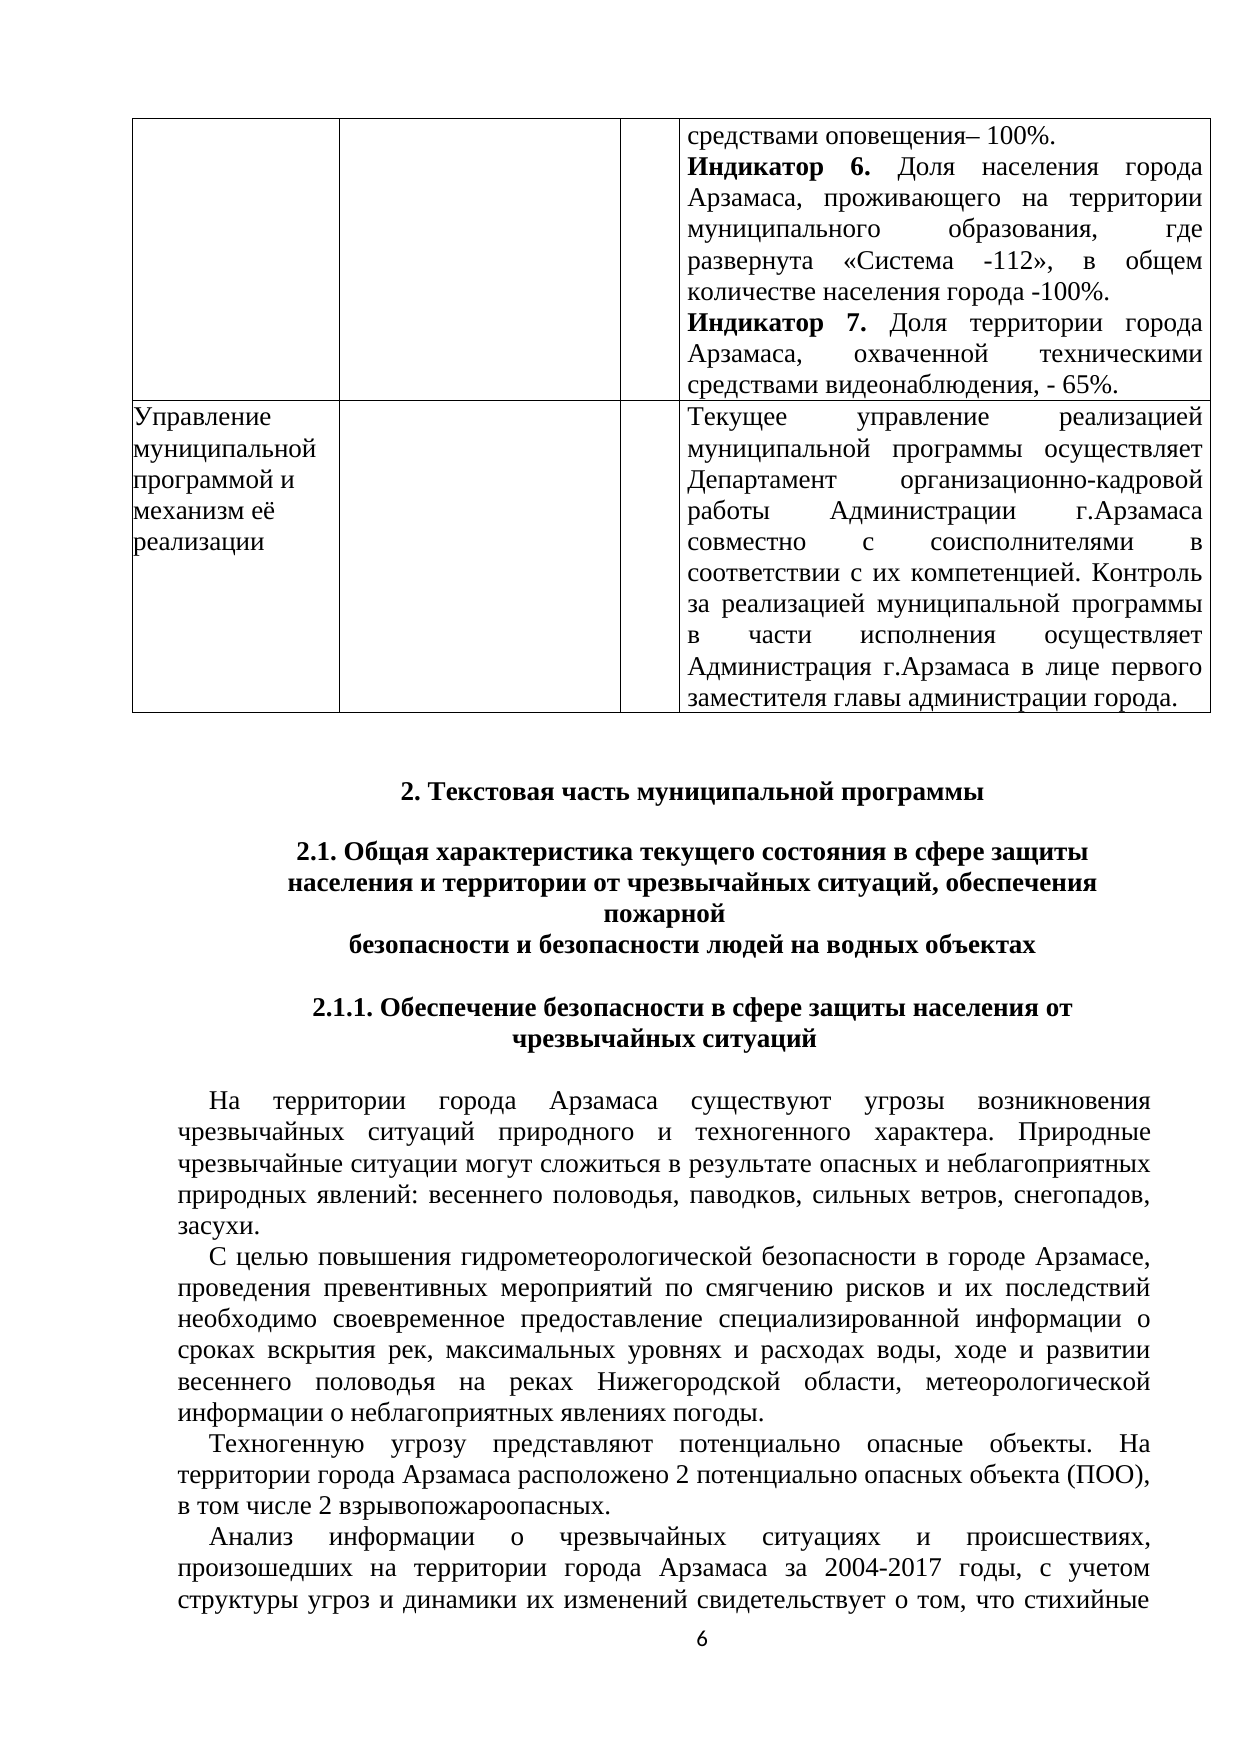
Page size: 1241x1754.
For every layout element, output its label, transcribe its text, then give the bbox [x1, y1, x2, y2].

text На территории города Арзамаса существуют угрозы возникновения чрезвычайных ситуаций природного и техногенного характера. Природные чрезвычайные ситуации могут сложиться в результате опасных и неблагоприятных природных явлений: весеннего половодья, паводков, сильных ветров, снегопадов, засухи. [177, 1084, 1152, 1240]
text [177, 1520, 1152, 1614]
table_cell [133, 119, 339, 399]
text С целью повышения гидрометеорологической безопасности в городе Арзамасе, проведения превентивных мероприятий по смягчению рисков и их последствий необходимо своевременное предоставление специализированной информации о сроках вскрытия рек, максимальных уровнях и расходах воды, ходе и развитии весеннего половодья на реках Нижегородской области, метеорологической информации о неблагоприятных явлениях погоды. [177, 1240, 1152, 1427]
table_cell [340, 119, 620, 399]
text безопасности и безопасности людей на водных объектах [177, 929, 1152, 960]
text 2.1. Общая характеристика текущего состояния в сфере защиты [177, 835, 1152, 866]
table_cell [680, 119, 1210, 399]
text 2.1.1. Обеспечение безопасности в сфере защиты населения от чрезвычайных ситуаций [177, 991, 1152, 1053]
text Техногенную угрозу представляют потенциально опасные объекты. На территории города Арзамаса расположено 2 потенциально опасных объекта (ПОО), в том числе 2 взрывопожароопасных. [177, 1427, 1152, 1520]
text населения и территории от чрезвычайных ситуаций, обеспечения пожарной [177, 866, 1152, 929]
table_cell Управление муниципальной программой и механизм её реализации [133, 401, 339, 712]
text 2. Текстовая часть муниципальной программы [177, 775, 1152, 806]
table_cell [340, 401, 620, 712]
table_cell [621, 401, 679, 712]
table_cell [621, 119, 679, 399]
table_cell Текущее управление реализацией муниципальной программы осуществляет Департамент организационно-кадровой работы Администрации г.Арзамаса совместно с соисполнителями в соответствии с их компетенцией. Контроль за реализацией муниципальной программы в части исполнения осуществляет Администрация г.Арзамаса в лице первого заместителя главы администрации города. [680, 401, 1210, 712]
